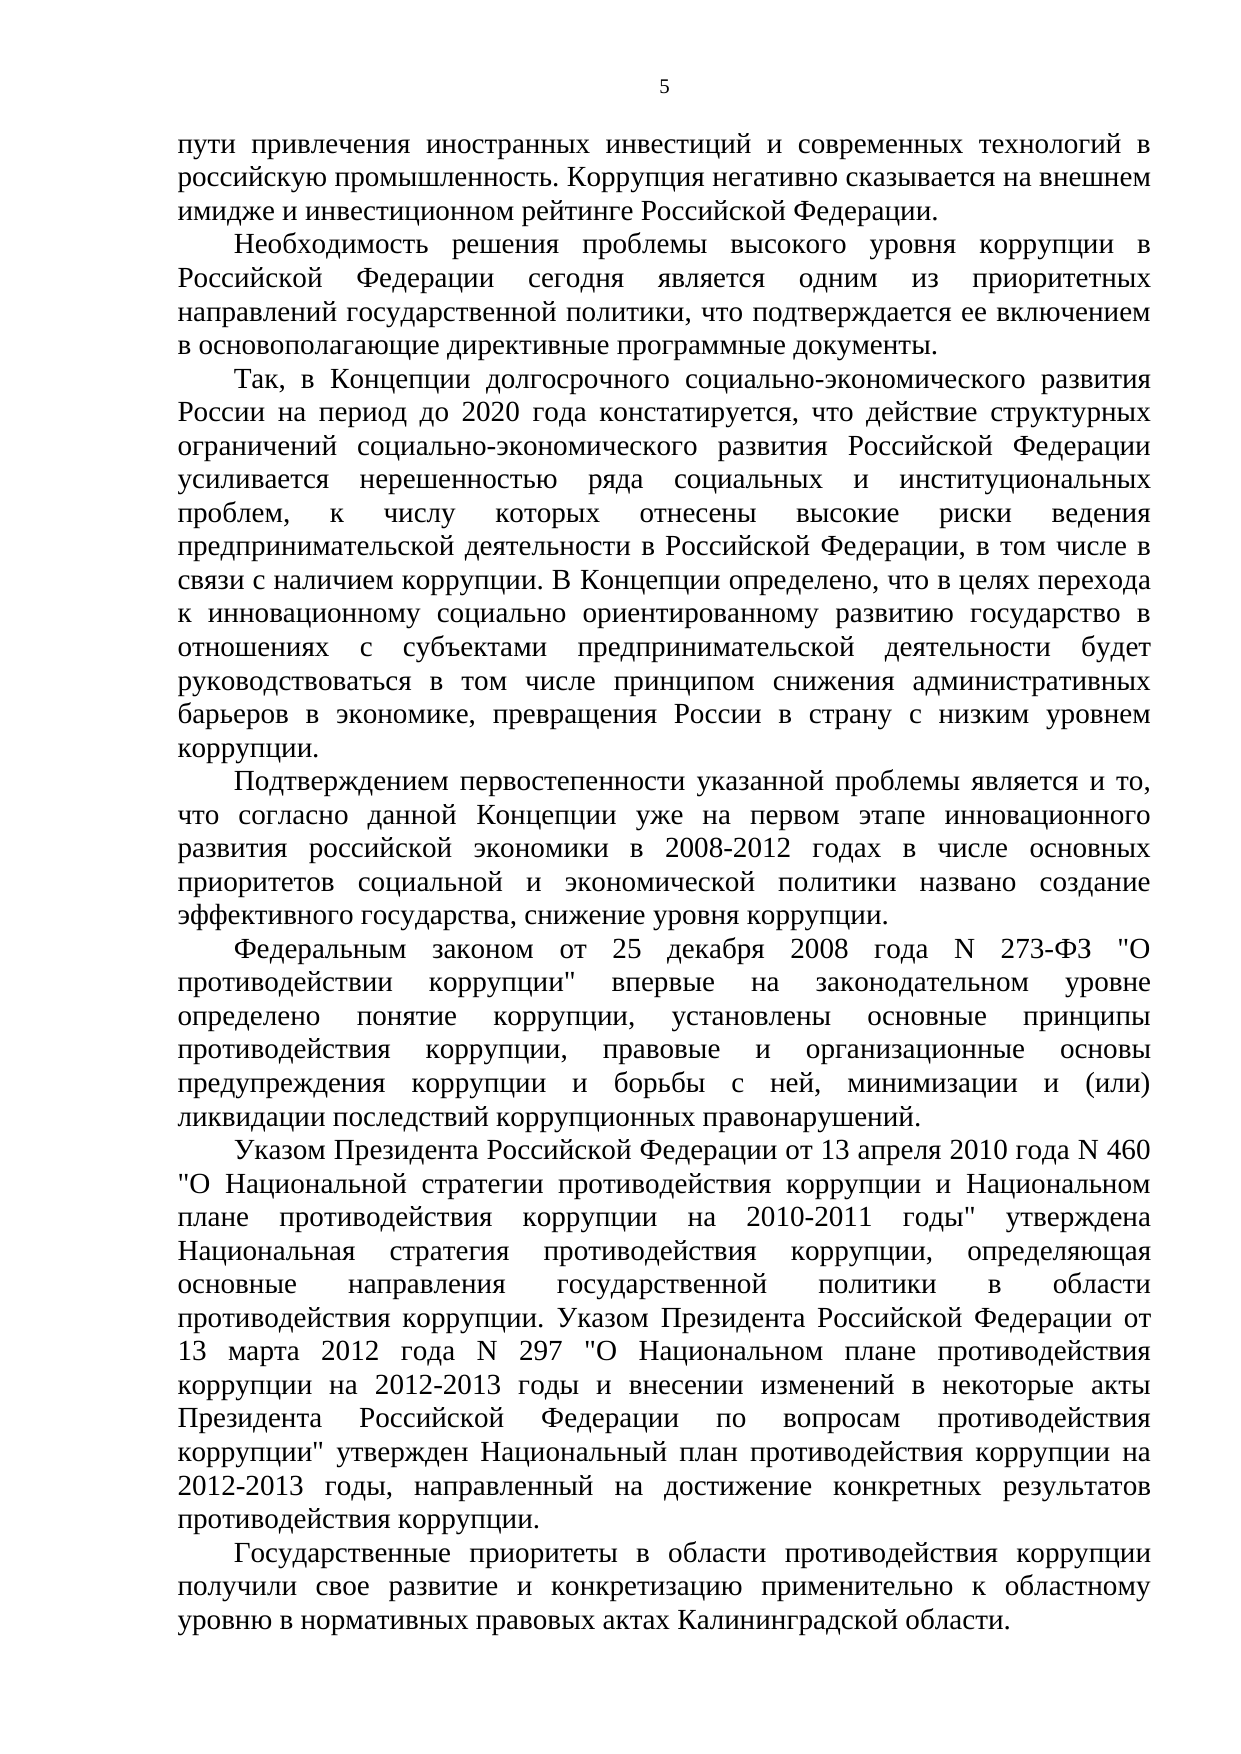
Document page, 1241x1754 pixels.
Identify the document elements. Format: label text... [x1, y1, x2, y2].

text Подтверждением первостепенности указанной проблемы является и то, что согласно данной Концепции уже на первом этапе инновационного развития российской экономики в 2008-2012 годах в числе основных приоритетов социальной и экономической политики названо создание эффективного государства, снижение уровня коррупции. [177, 763, 1152, 931]
text Так, в Концепции долгосрочного социально-экономического развития России на период до 2020 года констатируется, что действие структурных ограничений социально-экономического развития Российской Федерации усиливается нерешенностью ряда социальных и институциональных проблем, к числу которых отнесены высокие риски ведения предпринимательской деятельности в Российской Федерации, в том числе в связи с наличием коррупции. В Концепции определено, что в целях перехода к инновационному социально ориентированному развитию государство в отношениях с субъектами предпринимательской деятельности будет руководствоваться в том числе принципом снижения административных барьеров в экономике, превращения России в страну с низким уровнем коррупции. [177, 361, 1152, 763]
text Указом Президента Российской Федерации от 13 апреля 2010 года N 460 "О Национальной стратегии противодействия коррупции и Национальном плане противодействия коррупции на 2010-2011 годы" утверждена Национальная стратегия противодействия коррупции, определяющая основные направления государственной политики в области противодействия коррупции. Указом Президента Российской Федерации от 13 марта 2012 года N 297 "О Национальном плане противодействия коррупции на 2012-2013 годы и внесении изменений в некоторые акты Президента Российской Федерации по вопросам противодействия коррупции" утвержден Национальный план противодействия коррупции на 2012-2013 годы, направленный на достижение конкретных результатов противодействия коррупции. [177, 1132, 1152, 1535]
text Необходимость решения проблемы высокого уровня коррупции в Российской Федерации сегодня является одним из приоритетных направлений государственной политики, что подтверждается ее включением в основополагающие директивные программные документы. [177, 227, 1152, 361]
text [177, 126, 1152, 227]
text Государственные приоритеты в области противодействия коррупции получили свое развитие и конкретизацию применительно к областному уровню в нормативных правовых актах Калининградской области. [177, 1535, 1152, 1635]
text Федеральным законом от 25 декабря 2008 года N 273-ФЗ "О противодействии коррупции" впервые на законодательном уровне определено понятие коррупции, установлены основные принципы противодействия коррупции, правовые и организационные основы предупреждения коррупции и борьбы с ней, минимизации и (или) ликвидации последствий коррупционных правонарушений. [177, 931, 1152, 1132]
